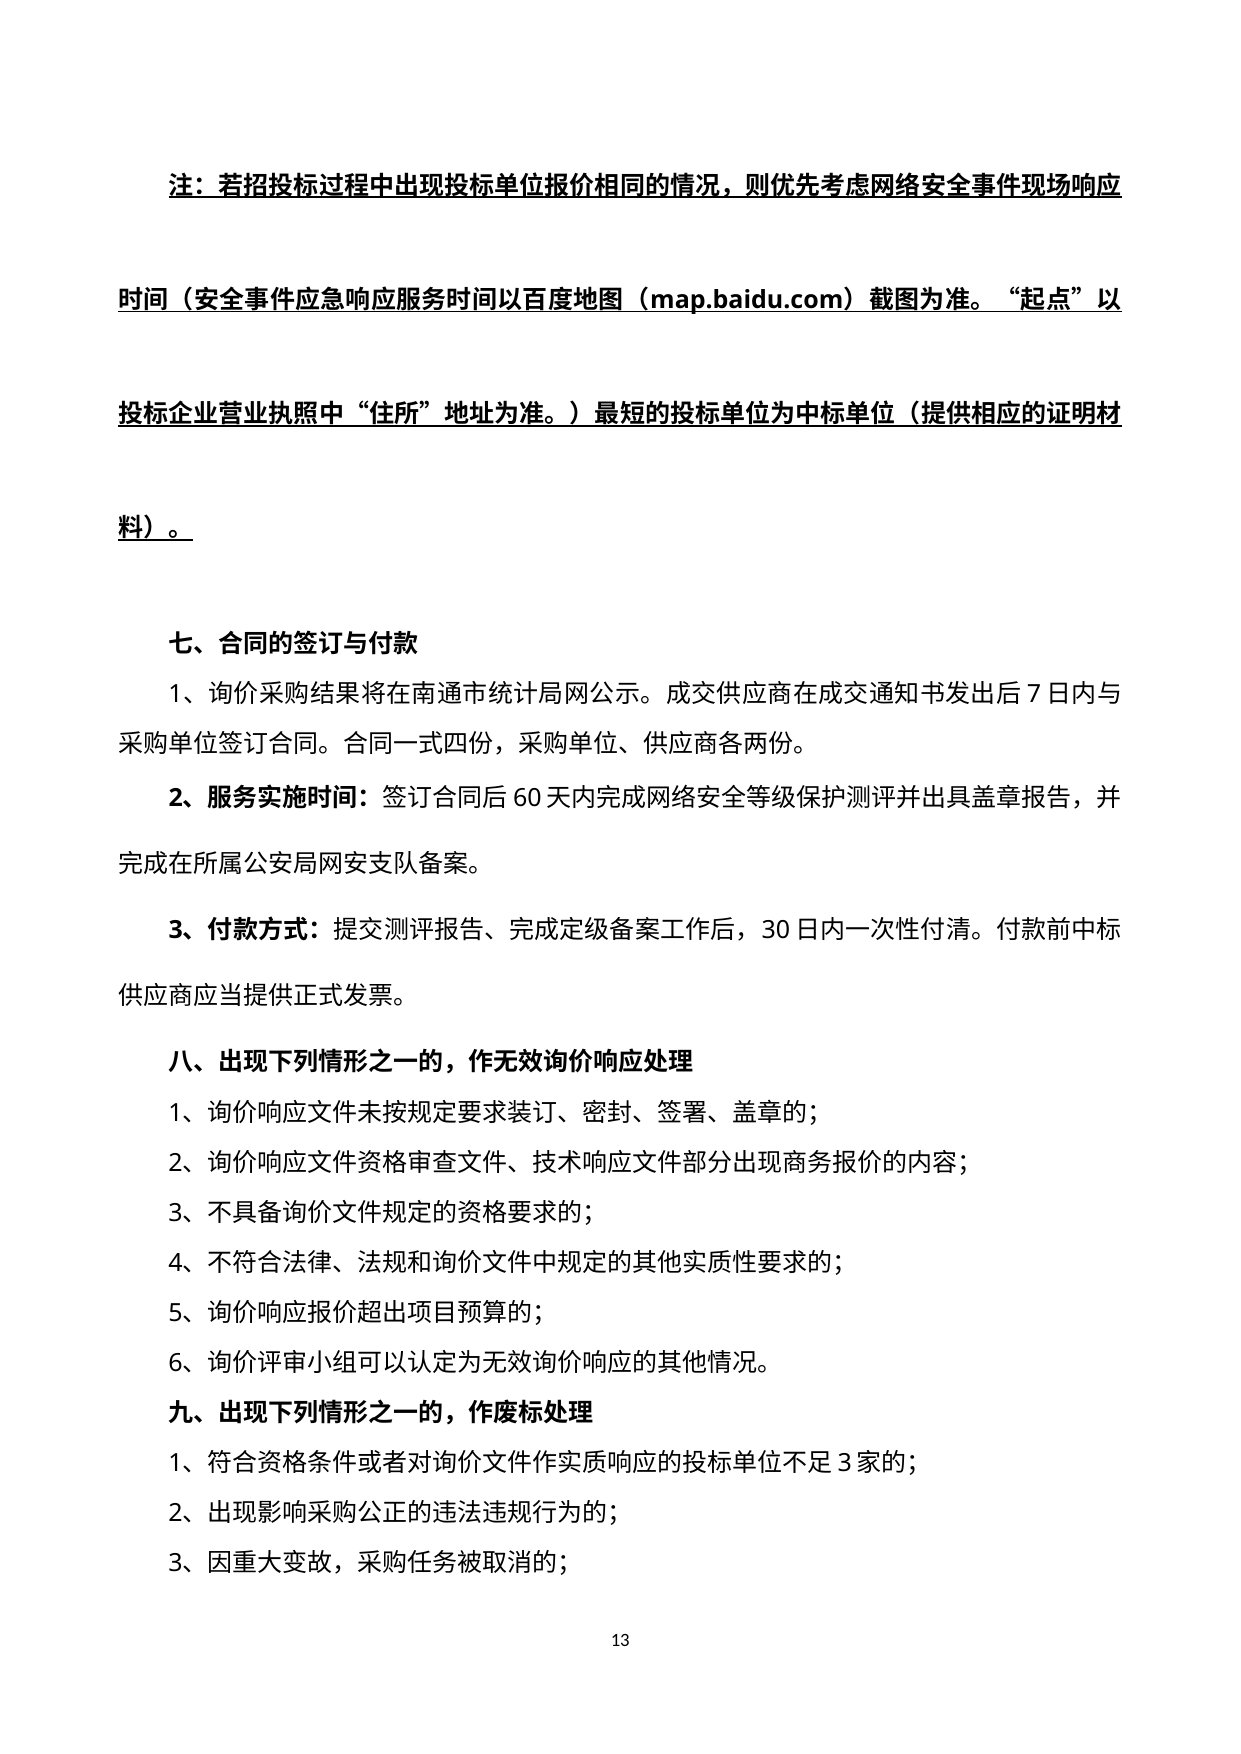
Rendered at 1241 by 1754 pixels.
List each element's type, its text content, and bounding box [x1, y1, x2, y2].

text 3、付款方式：提交测评报告、完成定级备案工作后，30日内一次性付清。付款前中标供应商应当提供正式发票。 [118, 895, 1122, 1027]
subtitle 注：若招投标过程中出现投标单位报价相同的情况，则优先考虑网络安全事件现场响应时间（安全事件应急响应服务时间以百度地图（map.baidu.com）截图为准。“起点”以投标企业营业执照中“住所”地址为准。）最短的投标单位为中标单位（提供相应的证明材料）。 [118, 312, 1122, 425]
text 3、不具备询价文件规定的资格要求的； [118, 1181, 1122, 1231]
text 1、询价响应文件未按规定要求装订、密封、签署、盖章的； [118, 1081, 1122, 1131]
text 八、出现下列情形之一的，作无效询价响应处理 [118, 1027, 1122, 1081]
text 九、出现下列情形之一的，作废标处理 [118, 1381, 1122, 1431]
text 5、询价响应报价超出项目预算的； [118, 1281, 1122, 1331]
text 3、因重大变故，采购任务被取消的； [118, 1531, 1122, 1581]
subtitle 注：若招投标过程中出现投标单位报价相同的情况，则优先考虑网络安全事件现场响应时间（安全事件应急响应服务时间以百度地图（map.baidu.com）截图为准。“起点”以投标企业营业执照中“住所”地址为准。）最短的投标单位为中标单位（提供相应的证明材料）。 [118, 427, 1122, 559]
text 1、符合资格条件或者对询价文件作实质响应的投标单位不足3家的； [118, 1431, 1122, 1481]
subtitle 注：若招投标过程中出现投标单位报价相同的情况，则优先考虑网络安全事件现场响应时间（安全事件应急响应服务时间以百度地图（map.baidu.com）截图为准。“起点”以投标企业营业执照中“住所”地址为准。）最短的投标单位为中标单位（提供相应的证明材料）。 [118, 151, 1122, 311]
text 6、询价评审小组可以认定为无效询价响应的其他情况。 [118, 1331, 1122, 1381]
text 4、不符合法律、法规和询价文件中规定的其他实质性要求的； [118, 1231, 1122, 1281]
text 七、合同的签订与付款 [118, 613, 1122, 663]
text 1、询价采购结果将在南通市统计局网公示。成交供应商在成交通知书发出后7日内与采购单位签订合同。合同一式四份，采购单位、供应商各两份。 [118, 663, 1122, 763]
text 2、询价响应文件资格审查文件、技术响应文件部分出现商务报价的内容； [118, 1131, 1122, 1181]
text 2、出现影响采购公正的违法违规行为的； [118, 1481, 1122, 1531]
text 2、服务实施时间：签订合同后60天内完成网络安全等级保护测评并出具盖章报告，并完成在所属公安局网安支队备案。 [118, 763, 1122, 895]
